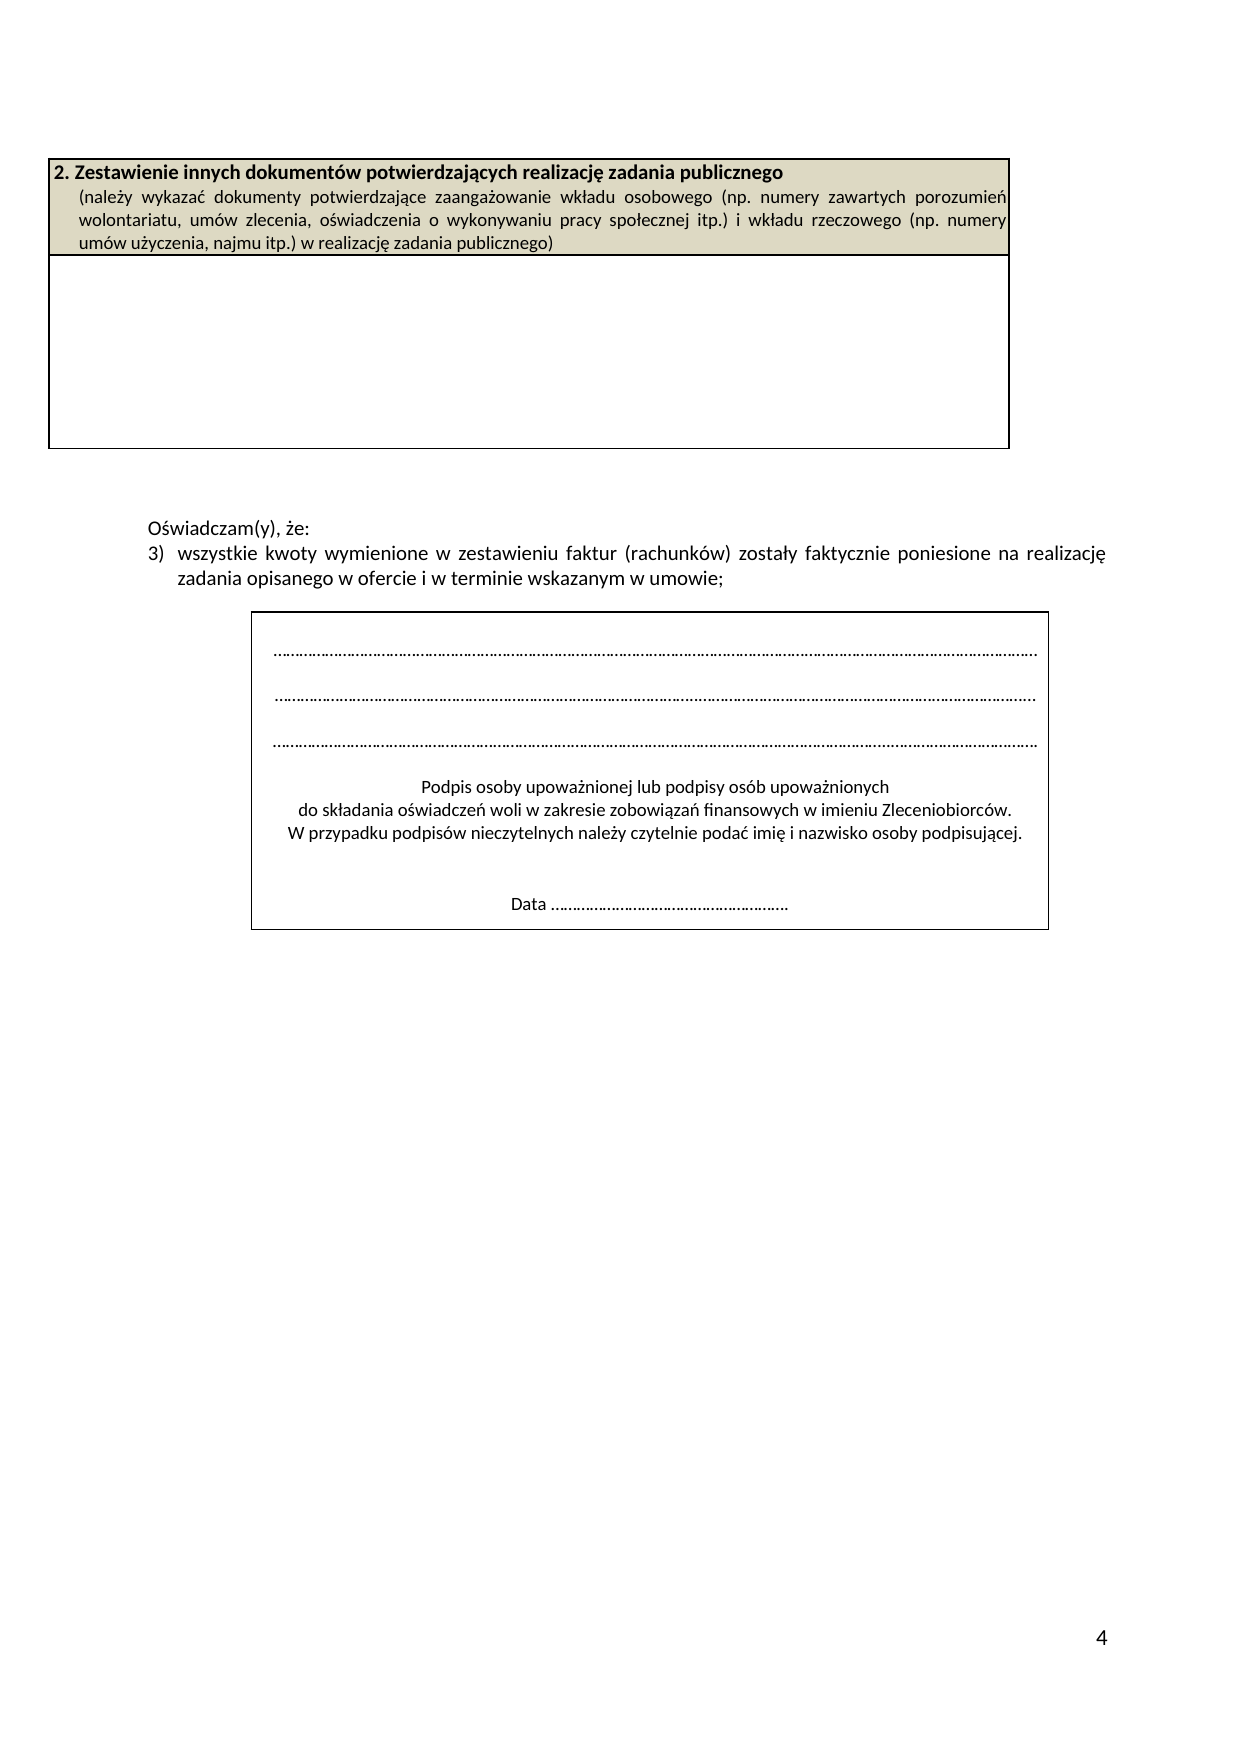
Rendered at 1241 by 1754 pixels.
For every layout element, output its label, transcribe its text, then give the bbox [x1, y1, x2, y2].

text 3) wszystkie kwoty wymienione w zestawieniu faktur (rachunków) zostały faktycznie poniesione na realizację zadania opisanego w ofercie i w terminie wskazanym w umowie; [148, 540, 1107, 591]
table_cell [50, 256, 1008, 448]
table_header 2. Zestawienie innych dokumentów potwierdzających realizację zadania publicznego (należy wykazać dokumenty potwierdzające zaangażowanie wkładu osobowego (np. numery zawartych porozumień wolontariatu, umów zlecenia, oświadczenia o wykonywaniu pracy społecznej itp.) i wkładu rzeczowego (np. numery umów użyczenia, najmu itp.) w realizację zadania publicznego) [50, 160, 1008, 254]
text Oświadczam(y), że: [148, 515, 1107, 540]
table_header …………………………………………………………………………………………………………………………………………………………… ……………………………………………………………………………………..…………………………………………………………………... ……………………………………………………………………………………………………………………………..……………………………. Podpis osoby upoważnionej lub podpisy osób upoważnionych do składania oświadczeń woli w zakresie zobowiązań finansowych w imieniu Zleceniobiorców. W przypadku podpisów nieczytelnych należy czytelnie podać imię i nazwisko osoby podpisującej. Data ………………………………………………. [252, 613, 1048, 929]
